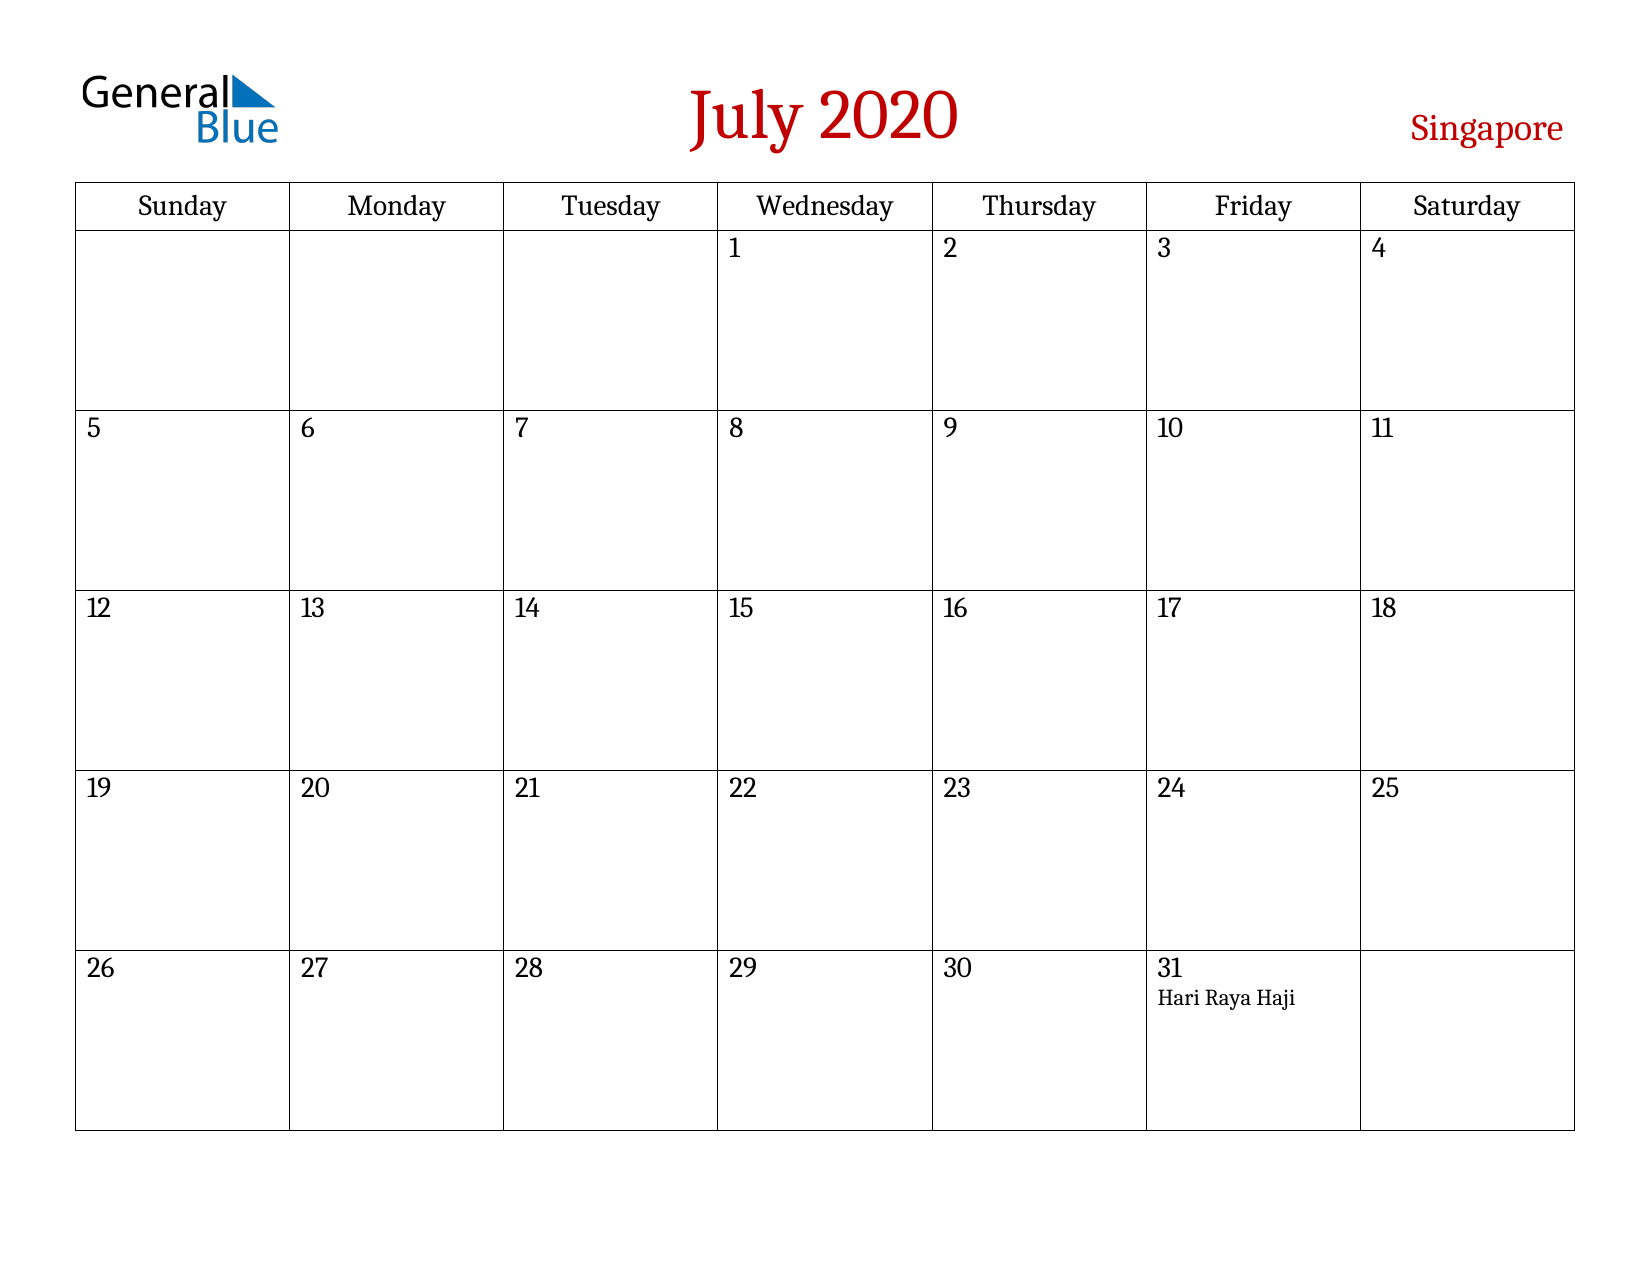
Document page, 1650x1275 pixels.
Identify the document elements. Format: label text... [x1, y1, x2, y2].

table_cell [76, 985, 289, 1130]
table_cell [290, 625, 503, 770]
table_cell [76, 231, 289, 264]
table_cell [504, 265, 717, 410]
table_cell 2 [933, 231, 1146, 264]
table_cell 29 [718, 951, 932, 985]
table_header July 2020 [504, 75, 1146, 182]
table_cell [76, 805, 289, 950]
picture [82, 75, 278, 143]
table_cell 11 [1361, 411, 1574, 444]
table_cell 25 [1361, 771, 1574, 805]
table_cell [718, 625, 932, 770]
table_header [76, 75, 503, 182]
table_cell 23 [933, 771, 1146, 805]
table_cell 6 [290, 411, 503, 444]
table_cell Tuesday [504, 183, 717, 230]
table_cell [1147, 805, 1360, 950]
table_cell 9 [933, 411, 1146, 444]
table_cell [933, 445, 1146, 590]
table_cell [933, 805, 1146, 950]
table_cell [290, 805, 503, 950]
table_cell 24 [1147, 771, 1360, 805]
table_cell [504, 625, 717, 770]
table_cell [504, 985, 717, 1130]
table_cell [933, 985, 1146, 1130]
table_cell Hari Raya Haji [1147, 985, 1360, 1130]
table_cell [76, 625, 289, 770]
table_cell [504, 231, 717, 264]
table_cell [1361, 445, 1574, 590]
table_header Singapore [1146, 75, 1574, 182]
table_cell Sunday [76, 183, 289, 230]
table_cell [1361, 265, 1574, 410]
table_cell 4 [1361, 231, 1574, 264]
table_cell 1 [718, 231, 932, 264]
table_cell [1361, 985, 1574, 1130]
table_cell [290, 265, 503, 410]
table_cell 10 [1147, 411, 1360, 444]
table_cell [718, 805, 932, 950]
table_cell 12 [76, 591, 289, 625]
table_cell 21 [504, 771, 717, 805]
table_cell 17 [1147, 591, 1360, 625]
table_cell [933, 265, 1146, 410]
table_cell 20 [290, 771, 503, 805]
table_cell [290, 985, 503, 1130]
table_cell 28 [504, 951, 717, 985]
table_cell [718, 445, 932, 590]
table_cell [1361, 805, 1574, 950]
table_cell [933, 625, 1146, 770]
table_cell [1147, 445, 1360, 590]
table_cell 18 [1361, 591, 1574, 625]
table_cell 13 [290, 591, 503, 625]
table_cell [504, 445, 717, 590]
table_cell 5 [76, 411, 289, 444]
table_cell 22 [718, 771, 932, 805]
table_cell [504, 805, 717, 950]
table_cell [1147, 625, 1360, 770]
table_cell [1361, 951, 1574, 985]
table_cell Monday [290, 183, 503, 230]
table_cell 30 [933, 951, 1146, 985]
table_cell Friday [1147, 183, 1360, 230]
table_cell 26 [76, 951, 289, 985]
table_cell 16 [933, 591, 1146, 625]
table_cell Saturday [1361, 183, 1574, 230]
table_cell [76, 265, 289, 410]
table_cell 19 [76, 771, 289, 805]
table_cell 8 [718, 411, 932, 444]
table_cell [718, 985, 932, 1130]
table_cell [290, 231, 503, 264]
table_cell Thursday [933, 183, 1146, 230]
table_cell 31 [1147, 951, 1360, 985]
table_cell [290, 445, 503, 590]
table_cell [718, 265, 932, 410]
table_cell [76, 445, 289, 590]
table_cell 3 [1147, 231, 1360, 264]
table_cell 7 [504, 411, 717, 444]
table_cell [1361, 625, 1574, 770]
table_cell 15 [718, 591, 932, 625]
table_cell Wednesday [718, 183, 932, 230]
table_cell 14 [504, 591, 717, 625]
table_cell 27 [290, 951, 503, 985]
table_cell [1147, 265, 1360, 410]
